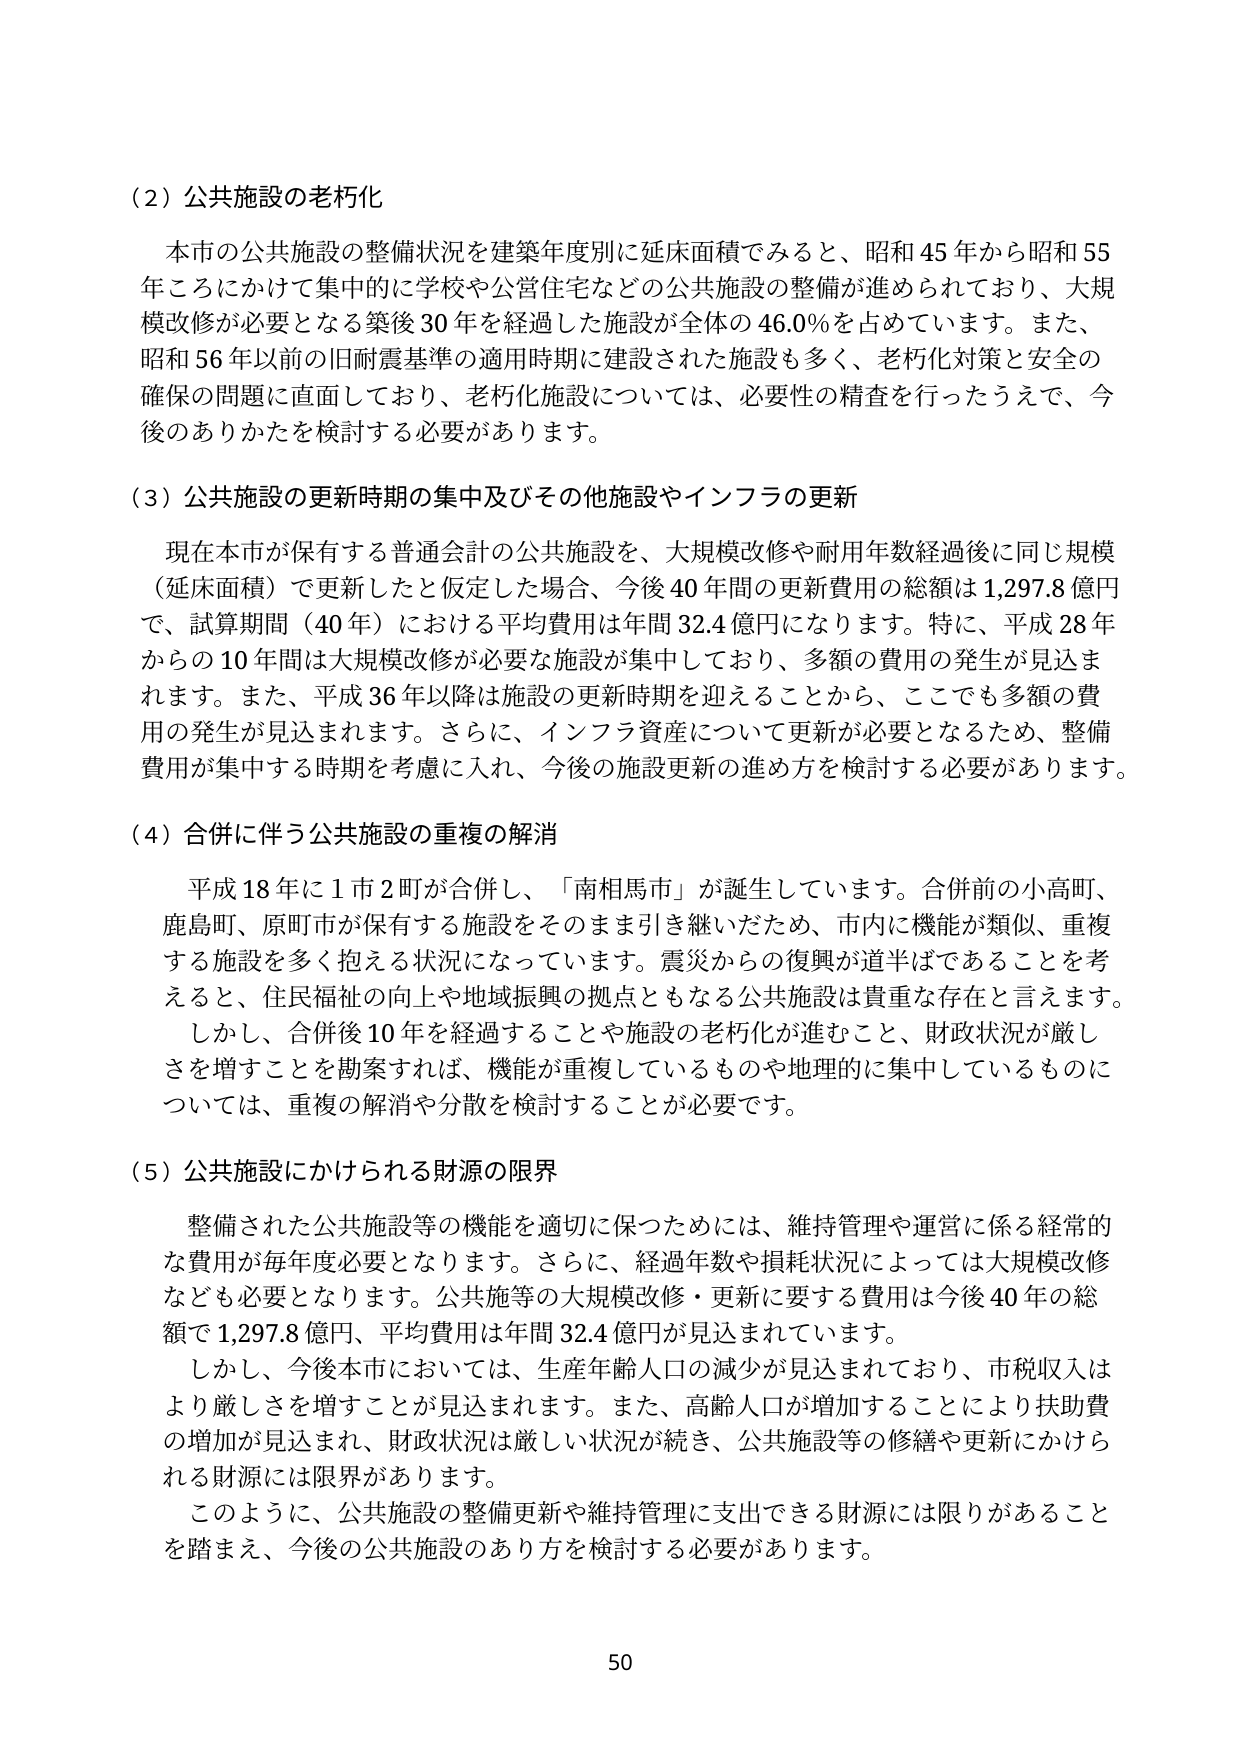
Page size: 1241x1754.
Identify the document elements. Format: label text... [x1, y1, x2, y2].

text 本市の公共施設の整備状況を建築年度別に延床面積でみると、昭和45年から昭和55年ころにかけて集中的に学校や公営住宅などの公共施設の整備が進められており、大規模改修が必要となる築後30年を経過した施設が全体の46.0％を占めています。また、昭和56年以前の旧耐震基準の適用時期に建設された施設も多く、老朽化対策と安全の確保の問題に直面しており、老朽化施設については、必要性の精査を行ったうえで、今後のありかたを検討する必要があります。 [140, 232, 1122, 448]
text 平成18年に１市2町が合併し、「南相馬市」が誕生しています。合併前の小高町、鹿島町、原町市が保有する施設をそのまま引き継いだため、市内に機能が類似、重複する施設を多く抱える状況になっています。震災からの復興が道半ばであることを考えると、住民福祉の向上や地域振興の拠点ともなる公共施設は貴重な存在と言えます。 [162, 870, 1122, 1013]
text しかし、合併後10年を経過することや施設の老朽化が進むこと、財政状況が厳しさを増すことを勘案すれば、機能が重複しているものや地理的に集中しているものについては、重複の解消や分散を検討することが必要です。 [162, 1013, 1122, 1121]
text （５）公共施設にかけられる財源の限界 [118, 1151, 1122, 1187]
text しかし、今後本市においては、生産年齢人口の減少が見込まれており、市税収入はより厳しさを増すことが見込まれます。また、高齢人口が増加することにより扶助費の増加が見込まれ、財政状況は厳しい状況が続き、公共施設等の修繕や更新にかけられる財源には限界があります。 [162, 1350, 1122, 1494]
text 現在本市が保有する普通会計の公共施設を、大規模改修や耐用年数経過後に同じ規模（延床面積）で更新したと仮定した場合、今後40年間の更新費用の総額は1,297.8億円で、試算期間（40年）における平均費用は年間32.4億円になります。特に、平成28年からの10年間は大規模改修が必要な施設が集中しており、多額の費用の発生が見込まれます。また、平成36年以降は施設の更新時期を迎えることから、ここでも多額の費用の発生が見込まれます。さらに、インフラ資産について更新が必要となるため、整備費用が集中する時期を考慮に入れ、今後の施設更新の進め方を検討する必要があります。 [140, 533, 1122, 785]
text （３）公共施設の更新時期の集中及びその他施設やインフラの更新 [118, 478, 1122, 514]
text このように、公共施設の整備更新や維持管理に支出できる財源には限りがあることを踏まえ、今後の公共施設のあり方を検討する必要があります。 [162, 1494, 1122, 1566]
text 整備された公共施設等の機能を適切に保つためには、維持管理や運営に係る経常的な費用が毎年度必要となります。さらに、経過年数や損耗状況によっては大規模改修なども必要となります。公共施等の大規模改修・更新に要する費用は今後40年の総額で1,297.8億円、平均費用は年間32.4億円が見込まれています。 [162, 1206, 1122, 1350]
text （４）合併に伴う公共施設の重複の解消 [118, 815, 1122, 851]
text （２）公共施設の老朽化 [118, 177, 1122, 213]
